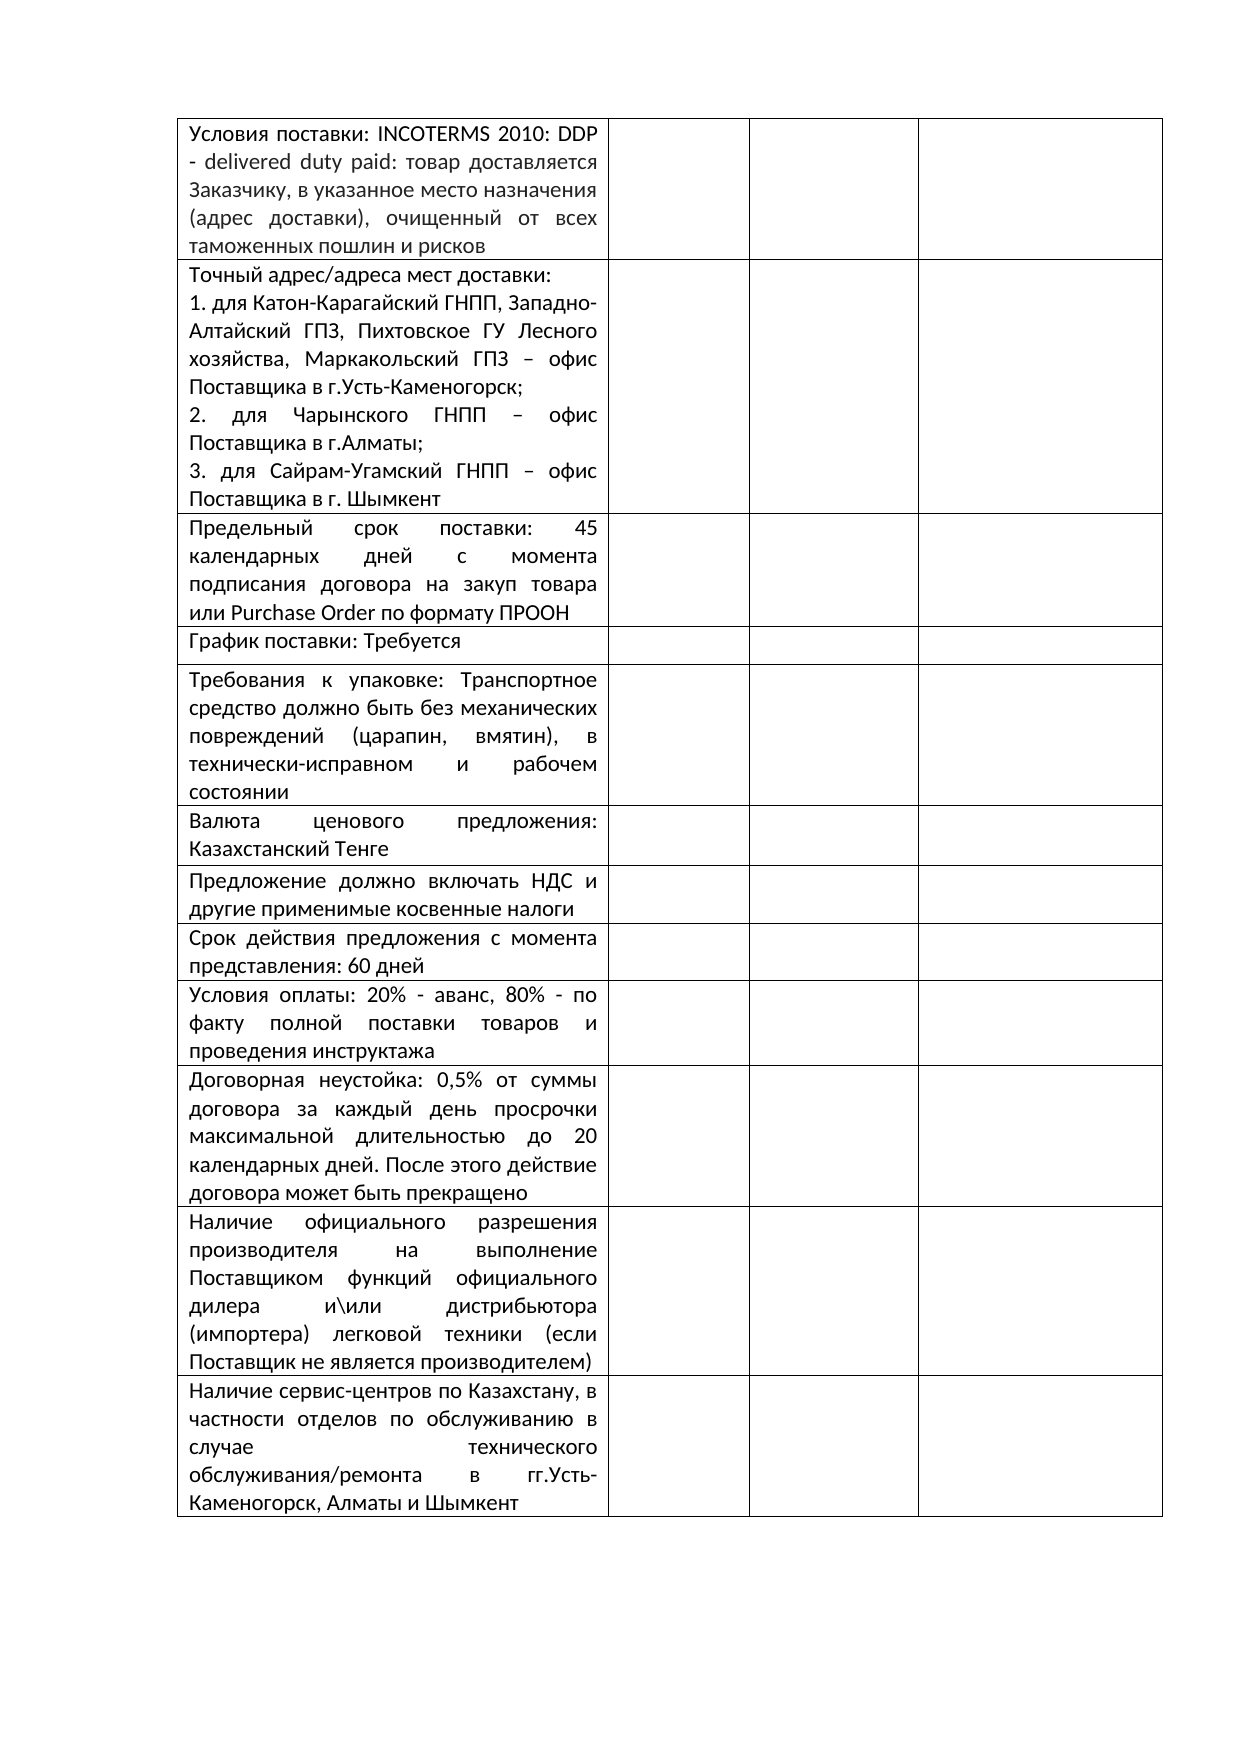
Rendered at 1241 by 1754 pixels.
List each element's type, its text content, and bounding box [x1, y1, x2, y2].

table_cell [919, 627, 1162, 664]
table_cell [609, 981, 749, 1064]
table_cell [609, 1207, 749, 1375]
table_cell Условия поставки: INCOTERMS 2010: DDP - delivered duty paid: товар доставляется Заказчику, в указанное место назначения (адрес доставки), очищенный от всех таможенных пошлин и рисков [178, 119, 608, 259]
table_cell [750, 981, 918, 1064]
table_cell Срок действия предложения с момента представления: 60 дней [178, 924, 608, 979]
table_cell [919, 866, 1162, 922]
table_cell График поставки: Требуется [178, 627, 608, 664]
table_cell [609, 260, 749, 512]
table_cell [919, 1066, 1162, 1206]
table_cell [609, 119, 749, 259]
table_cell [750, 665, 918, 805]
table_cell Валюта ценового предложения: Казахстанский Тенге [178, 806, 608, 865]
table_cell [750, 866, 918, 922]
table_cell [919, 924, 1162, 979]
table_cell [750, 1376, 918, 1516]
table_cell Наличие сервис-центров по Казахстану, в частности отделов по обслуживанию в случае технического обслуживания/ремонта в гг.Усть-Каменогорск, Алматы и Шымкент [178, 1376, 608, 1516]
table_cell [750, 260, 918, 512]
table_cell [609, 806, 749, 865]
table_cell Договорная неустойка: 0,5% от суммы договора за каждый день просрочки максимальной длительностью до 20 календарных дней. После этого действие договора может быть прекращено [178, 1066, 608, 1206]
table_cell [750, 514, 918, 626]
table_cell [919, 119, 1162, 259]
table_cell [609, 924, 749, 979]
table_cell [919, 665, 1162, 805]
table_cell [919, 1376, 1162, 1516]
table_cell Точный адрес/адреса мест доставки: 1. для Катон-Карагайский ГНПП, Западно-Алтайский ГПЗ, Пихтовское ГУ Лесного хозяйства, Маркакольский ГПЗ – офис Поставщика в г.Усть-Каменогорск; 2. для Чарынского ГНПП – офис Поставщика в г.Алматы; 3. для Сайрам-Угамский ГНПП – офис Поставщика в г. Шымкент [178, 260, 608, 512]
table_cell [750, 924, 918, 979]
table_cell [750, 627, 918, 664]
table_cell [609, 866, 749, 922]
table_cell [750, 1066, 918, 1206]
table_cell [919, 260, 1162, 512]
table_cell [750, 119, 918, 259]
table_cell Предельный срок поставки: 45 календарных дней с момента подписания договора на закуп товара или Purchase Order по формату ПРООН [178, 514, 608, 626]
table_cell [609, 1376, 749, 1516]
table_cell [919, 806, 1162, 865]
table_cell [919, 1207, 1162, 1375]
table_cell [919, 514, 1162, 626]
table_cell [609, 514, 749, 626]
table_cell [609, 665, 749, 805]
table_cell Предложение должно включать НДС и другие применимые косвенные налоги [178, 866, 608, 922]
table_cell [919, 981, 1162, 1064]
table_cell [750, 806, 918, 865]
table_cell [609, 1066, 749, 1206]
table_cell Требования к упаковке: Транспортное средство должно быть без механических повреждений (царапин, вмятин), в технически-исправном и рабочем состоянии [178, 665, 608, 805]
table_cell [609, 627, 749, 664]
table_cell Условия оплаты: 20% - аванс, 80% - по факту полной поставки товаров и проведения инструктажа [178, 981, 608, 1064]
table_cell Наличие официального разрешения производителя на выполнение Поставщиком функций официального дилера и\или дистрибьютора (импортера) легковой техники (если Поставщик не является производителем) [178, 1207, 608, 1375]
table_cell [750, 1207, 918, 1375]
